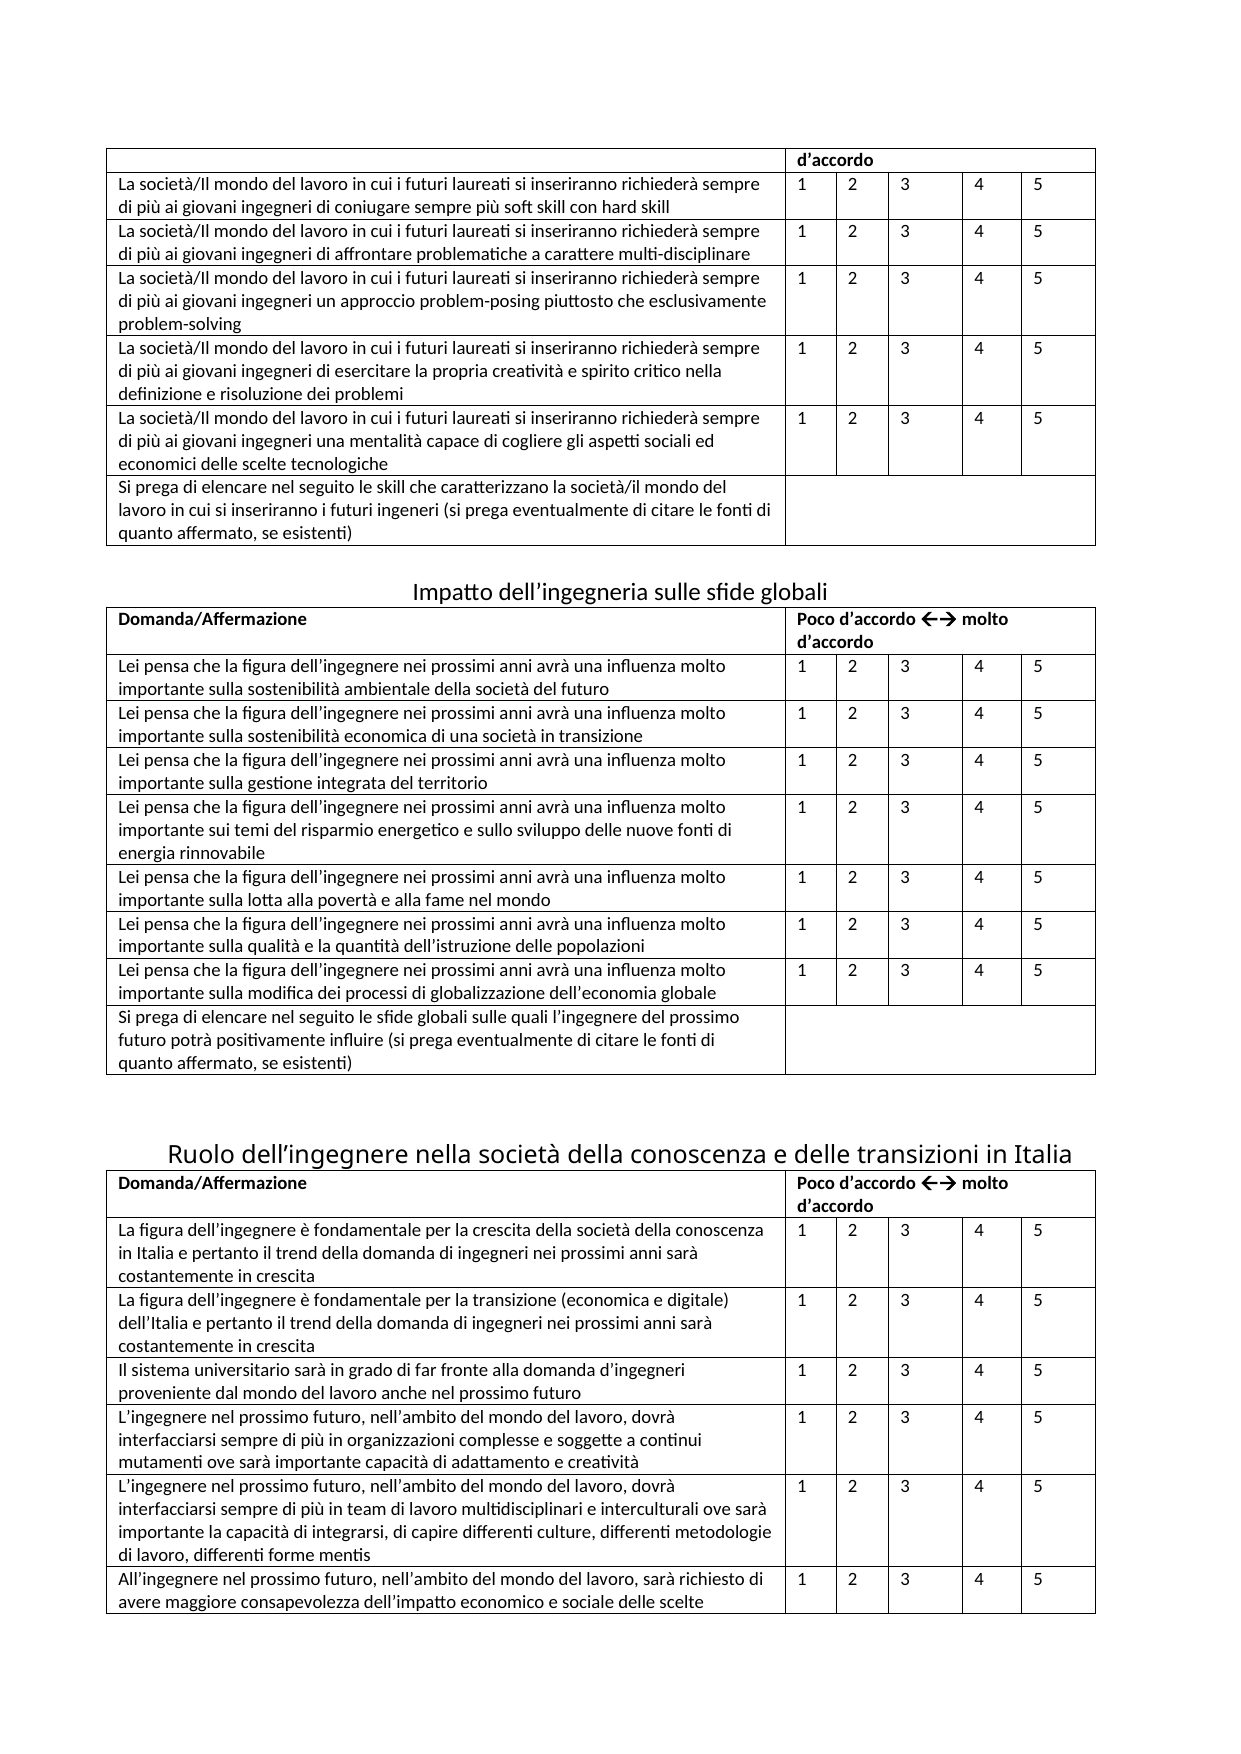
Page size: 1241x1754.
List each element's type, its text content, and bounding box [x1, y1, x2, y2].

table_cell [786, 1006, 1095, 1074]
table_cell 5 [1022, 701, 1095, 747]
table_cell 2 [837, 1288, 888, 1357]
table_cell 2 [837, 865, 888, 911]
table_cell Si prega di elencare nel seguito le skill che caratterizzano la società/il mondo del lavoro in cui si inseriranno i futuri ingeneri (si prega eventualmente di citare le fonti di quanto affermato, se esistenti) [107, 476, 785, 544]
table_header Poco d’accordo molto d’accordo [786, 1171, 1095, 1217]
table_cell 4 [963, 701, 1021, 747]
table_cell 3 [889, 1567, 962, 1613]
table_cell 3 [889, 655, 962, 700]
table_cell 4 [963, 173, 1021, 218]
table_cell 1 [786, 1288, 836, 1357]
table_cell 1 [786, 266, 836, 335]
table_cell 1 [786, 959, 836, 1004]
table_cell 4 [963, 406, 1021, 475]
table_cell 2 [837, 795, 888, 864]
table_cell 3 [889, 912, 962, 958]
table_cell 3 [889, 1358, 962, 1404]
table_cell 3 [889, 1288, 962, 1357]
table_cell 4 [963, 959, 1021, 1004]
table_cell La figura dell’ingegnere è fondamentale per la crescita della società della conoscenza in Italia e pertanto il trend della domanda di ingegneri nei prossimi anni sarà costantemente in crescita [107, 1218, 785, 1287]
table_cell 2 [837, 1567, 888, 1613]
table_cell 3 [889, 748, 962, 794]
table_cell 3 [889, 1218, 962, 1287]
table_cell 4 [963, 748, 1021, 794]
table_cell 1 [786, 1567, 836, 1613]
table_header Domanda/Affermazione [107, 608, 785, 653]
table_cell 2 [837, 220, 888, 265]
table_cell 3 [889, 406, 962, 475]
table_cell 1 [786, 795, 836, 864]
table_cell 5 [1022, 1475, 1095, 1566]
table_cell 3 [889, 336, 962, 405]
table_cell 2 [837, 336, 888, 405]
table_cell 2 [837, 959, 888, 1004]
table_cell Lei pensa che la figura dell’ingegnere nei prossimi anni avrà una influenza molto importante sulla sostenibilità ambientale della società del futuro [107, 655, 785, 700]
table_cell 3 [889, 220, 962, 265]
table_cell Si prega di elencare nel seguito le sfide globali sulle quali l’ingegnere del prossimo futuro potrà positivamente influire (si prega eventualmente di citare le fonti di quanto affermato, se esistenti) [107, 1006, 785, 1074]
table_cell 2 [837, 1405, 888, 1473]
table_cell 2 [837, 655, 888, 700]
table_cell 4 [963, 1567, 1021, 1613]
table_cell Lei pensa che la figura dell’ingegnere nei prossimi anni avrà una influenza molto importante sulla qualità e la quantità dell’istruzione delle popolazioni [107, 912, 785, 958]
table_cell 5 [1022, 220, 1095, 265]
table_cell 4 [963, 220, 1021, 265]
table_cell 1 [786, 1218, 836, 1287]
table_cell 4 [963, 1405, 1021, 1473]
table_cell 4 [963, 655, 1021, 700]
table_cell 2 [837, 748, 888, 794]
table_cell 3 [889, 795, 962, 864]
table_cell Lei pensa che la figura dell’ingegnere nei prossimi anni avrà una influenza molto importante sulla modifica dei processi di globalizzazione dell’economia globale [107, 959, 785, 1004]
table_cell 5 [1022, 1218, 1095, 1287]
table_cell 4 [963, 795, 1021, 864]
table_cell 5 [1022, 1288, 1095, 1357]
table_cell 1 [786, 1358, 836, 1404]
table_cell 3 [889, 701, 962, 747]
table_cell 1 [786, 406, 836, 475]
table_cell 3 [889, 959, 962, 1004]
table_cell 1 [786, 173, 836, 218]
table_header Poco d’accordo molto d’accordo [786, 608, 1095, 653]
table_cell 1 [786, 912, 836, 958]
table_cell 4 [963, 336, 1021, 405]
table_cell 1 [786, 1405, 836, 1473]
table_cell 4 [963, 1218, 1021, 1287]
table_cell La società/Il mondo del lavoro in cui i futuri laureati si inseriranno richiederà sempre di più ai giovani ingegneri di affrontare problematiche a carattere multi-disciplinare [107, 220, 785, 265]
table_cell 2 [837, 1358, 888, 1404]
table_cell 3 [889, 173, 962, 218]
table_cell 4 [963, 912, 1021, 958]
table_cell 4 [963, 1358, 1021, 1404]
table_cell La società/Il mondo del lavoro in cui i futuri laureati si inseriranno richiederà sempre di più ai giovani ingegneri una mentalità capace di cogliere gli aspetti sociali ed economici delle scelte tecnologiche [107, 406, 785, 475]
table_cell 1 [786, 336, 836, 405]
table_cell 1 [786, 1475, 836, 1566]
table_cell 3 [889, 266, 962, 335]
table_cell 2 [837, 406, 888, 475]
table_cell 5 [1022, 912, 1095, 958]
table_cell Lei pensa che la figura dell’ingegnere nei prossimi anni avrà una influenza molto importante sulla gestione integrata del territorio [107, 748, 785, 794]
table_cell 3 [889, 1405, 962, 1473]
table_cell Lei pensa che la figura dell’ingegnere nei prossimi anni avrà una influenza molto importante sulla sostenibilità economica di una società in transizione [107, 701, 785, 747]
table_cell 1 [786, 701, 836, 747]
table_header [107, 149, 785, 172]
table_cell 5 [1022, 748, 1095, 794]
text Impatto dell’ingegneria sulle sfide globali [118, 576, 1122, 607]
table_header Domanda/Affermazione [107, 1171, 785, 1217]
table_cell La società/Il mondo del lavoro in cui i futuri laureati si inseriranno richiederà sempre di più ai giovani ingegneri di coniugare sempre più soft skill con hard skill [107, 173, 785, 218]
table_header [786, 149, 1095, 172]
table_cell 4 [963, 865, 1021, 911]
table_cell 1 [786, 220, 836, 265]
table_cell [786, 476, 1095, 544]
table_cell 2 [837, 1218, 888, 1287]
table_cell 3 [889, 865, 962, 911]
table_cell 5 [1022, 336, 1095, 405]
table_cell Lei pensa che la figura dell’ingegnere nei prossimi anni avrà una influenza molto importante sui temi del risparmio energetico e sullo sviluppo delle nuove fonti di energia rinnovabile [107, 795, 785, 864]
table_cell 5 [1022, 959, 1095, 1004]
table_cell 1 [786, 655, 836, 700]
text Ruolo dell’ingegnere nella società della conoscenza e delle transizioni in Italia [118, 1136, 1122, 1170]
table_cell 1 [786, 748, 836, 794]
table_cell 1 [786, 865, 836, 911]
table_cell 5 [1022, 795, 1095, 864]
table_cell 2 [837, 1475, 888, 1566]
table_cell La società/Il mondo del lavoro in cui i futuri laureati si inseriranno richiederà sempre di più ai giovani ingegneri un approccio problem-posing piuttosto che esclusivamente problem-solving [107, 266, 785, 335]
table_cell 5 [1022, 1358, 1095, 1404]
table_cell 3 [889, 1475, 962, 1566]
table_cell 5 [1022, 173, 1095, 218]
table_cell L’ingegnere nel prossimo futuro, nell’ambito del mondo del lavoro, dovrà interfacciarsi sempre di più in team di lavoro multidisciplinari e interculturali ove sarà importante la capacità di integrarsi, di capire differenti culture, differenti metodologie di lavoro, differenti forme mentis [107, 1475, 785, 1566]
table_cell 5 [1022, 1567, 1095, 1613]
table_cell 2 [837, 266, 888, 335]
table_cell 4 [963, 1288, 1021, 1357]
table_cell 5 [1022, 865, 1095, 911]
table_cell Lei pensa che la figura dell’ingegnere nei prossimi anni avrà una influenza molto importante sulla lotta alla povertà e alla fame nel mondo [107, 865, 785, 911]
table_cell L’ingegnere nel prossimo futuro, nell’ambito del mondo del lavoro, dovrà interfacciarsi sempre di più in organizzazioni complesse e soggette a continui mutamenti ove sarà importante capacità di adattamento e creatività [107, 1405, 785, 1473]
table_cell 2 [837, 701, 888, 747]
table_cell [107, 1567, 785, 1613]
table_cell 5 [1022, 266, 1095, 335]
table_cell 2 [837, 912, 888, 958]
table_cell 5 [1022, 655, 1095, 700]
table_cell 5 [1022, 1405, 1095, 1473]
table_cell 4 [963, 1475, 1021, 1566]
table_cell La figura dell’ingegnere è fondamentale per la transizione (economica e digitale) dell’Italia e pertanto il trend della domanda di ingegneri nei prossimi anni sarà costantemente in crescita [107, 1288, 785, 1357]
table_cell La società/Il mondo del lavoro in cui i futuri laureati si inseriranno richiederà sempre di più ai giovani ingegneri di esercitare la propria creatività e spirito critico nella definizione e risoluzione dei problemi [107, 336, 785, 405]
table_cell Il sistema universitario sarà in grado di far fronte alla domanda d’ingegneri proveniente dal mondo del lavoro anche nel prossimo futuro [107, 1358, 785, 1404]
table_cell 5 [1022, 406, 1095, 475]
table_cell 2 [837, 173, 888, 218]
table_cell 4 [963, 266, 1021, 335]
